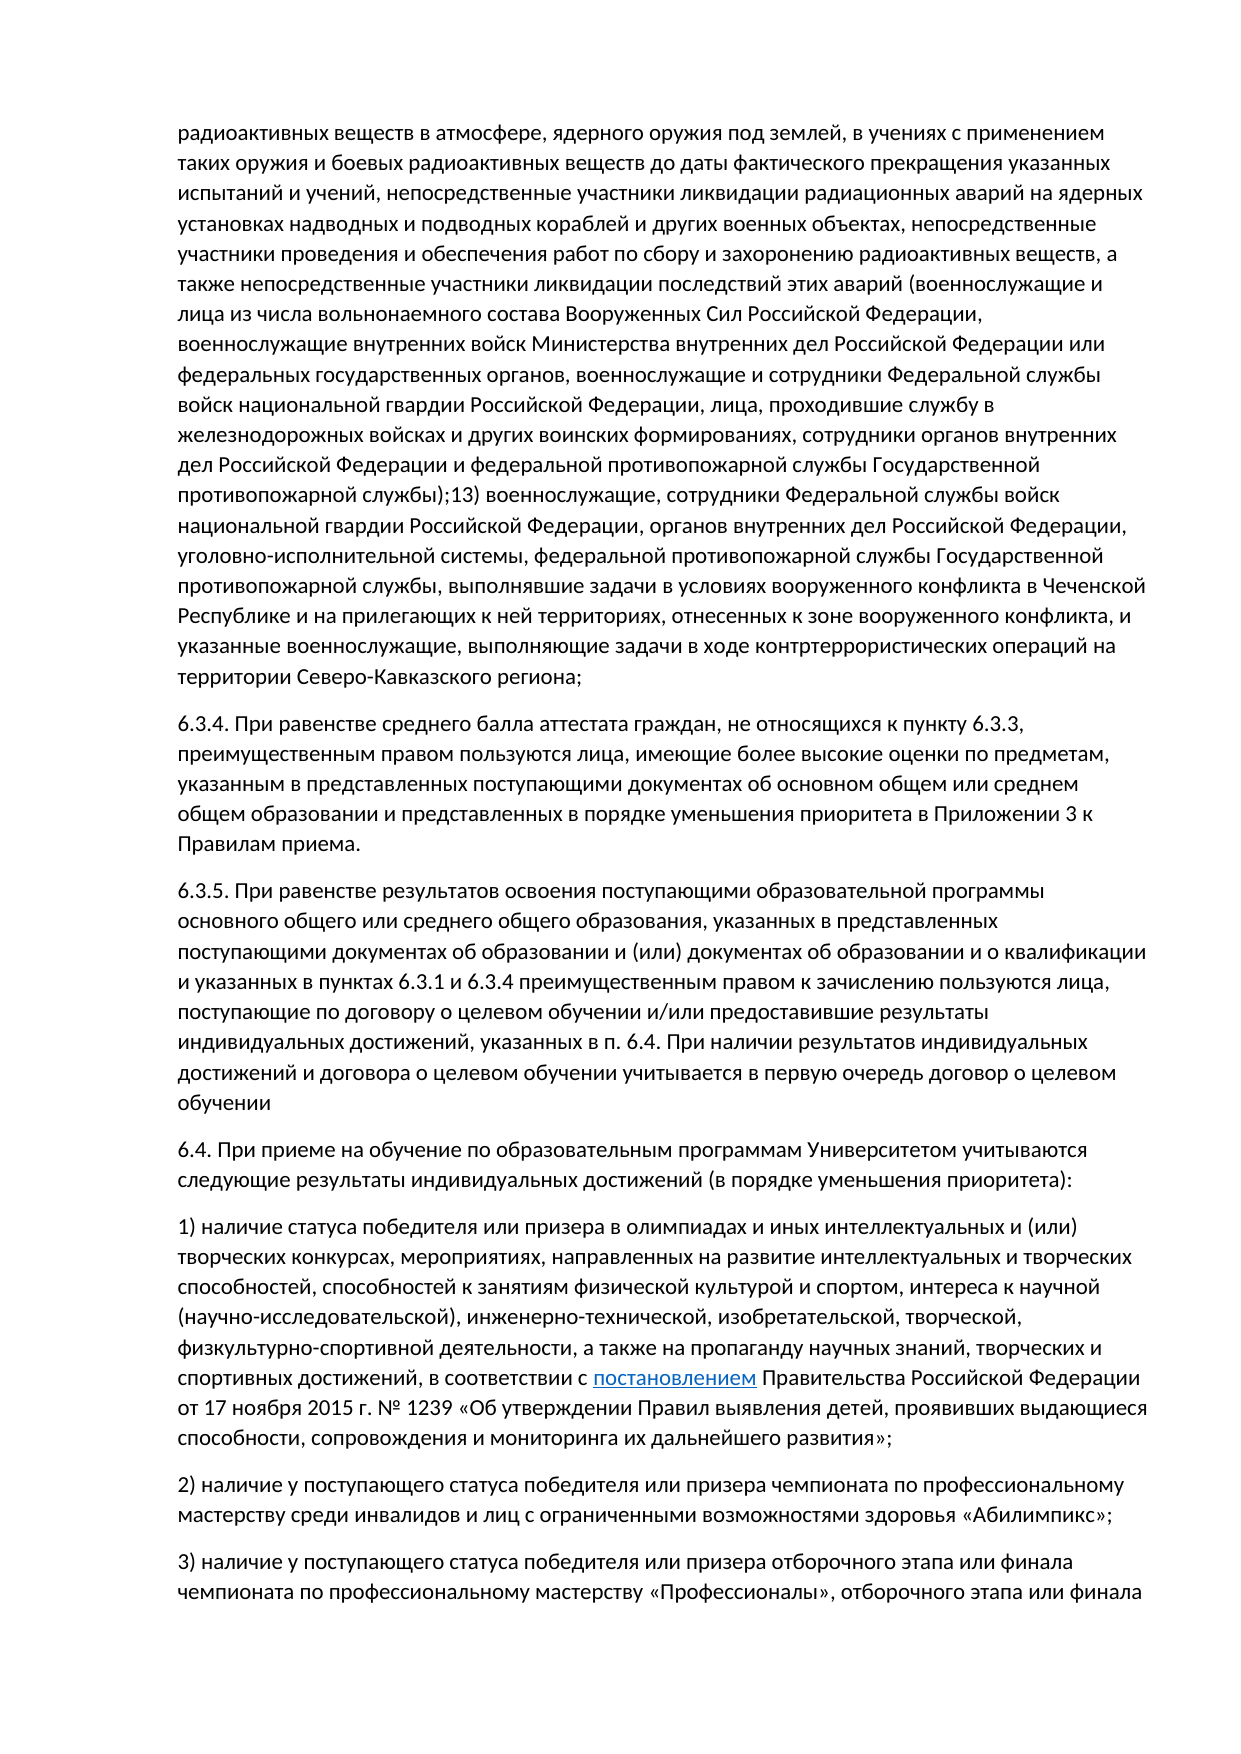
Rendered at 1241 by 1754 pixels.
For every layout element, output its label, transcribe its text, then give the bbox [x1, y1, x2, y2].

text 6.3.5. При равенстве результатов освоения поступающими образовательной программы основного общего или среднего общего образования, указанных в представленных поступающими документах об образовании и (или) документах об образовании и о квалификации и указанных в пунктах 6.3.1 и 6.3.4 преимущественным правом к зачислению пользуются лица, поступающие по договору о целевом обучении и/или предоставившие результаты индивидуальных достижений, указанных в п. 6.4. При наличии результатов индивидуальных достижений и договора о целевом обучении учитывается в первую очередь договор о целевом обучении [177, 876, 1152, 1116]
text 6.3.4. При равенстве среднего балла аттестата граждан, не относящихся к пункту 6.3.3, преимущественным правом пользуются лица, имеющие более высокие оценки по предметам, указанным в представленных поступающими документах об основном общем или среднем общем образовании и представленных в порядке уменьшения приоритета в Приложении 3 к Правилам приема. [177, 709, 1152, 858]
text 2) наличие у поступающего статуса победителя или призера чемпионата по профессиональному мастерству среди инвалидов и лиц с ограниченными возможностями здоровья «Абилимпикс»; [177, 1470, 1152, 1528]
text 1) наличие статуса победителя или призера в олимпиадах и иных интеллектуальных и (или) творческих конкурсах, мероприятиях, направленных на развитие интеллектуальных и творческих способностей, способностей к занятиям физической культурой и спортом, интереса к научной (научно-исследовательской), инженерно-технической, изобретательской, творческой, физкультурно-спортивной деятельности, а также на пропаганду научных знаний, творческих и спортивных достижений, в соответствии с постановлением Правительства Российской Федерации от 17 ноября 2015 г. № 1239 «Об утверждении Правил выявления детей, проявивших выдающиеся способности, сопровождения и мониторинга их дальнейшего развития»; [177, 1212, 1152, 1451]
text 6.4. При приеме на обучение по образовательным программам Университетом учитываются следующие результаты индивидуальных достижений (в порядке уменьшения приоритета): [177, 1135, 1152, 1193]
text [177, 118, 1152, 690]
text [177, 1547, 1152, 1606]
